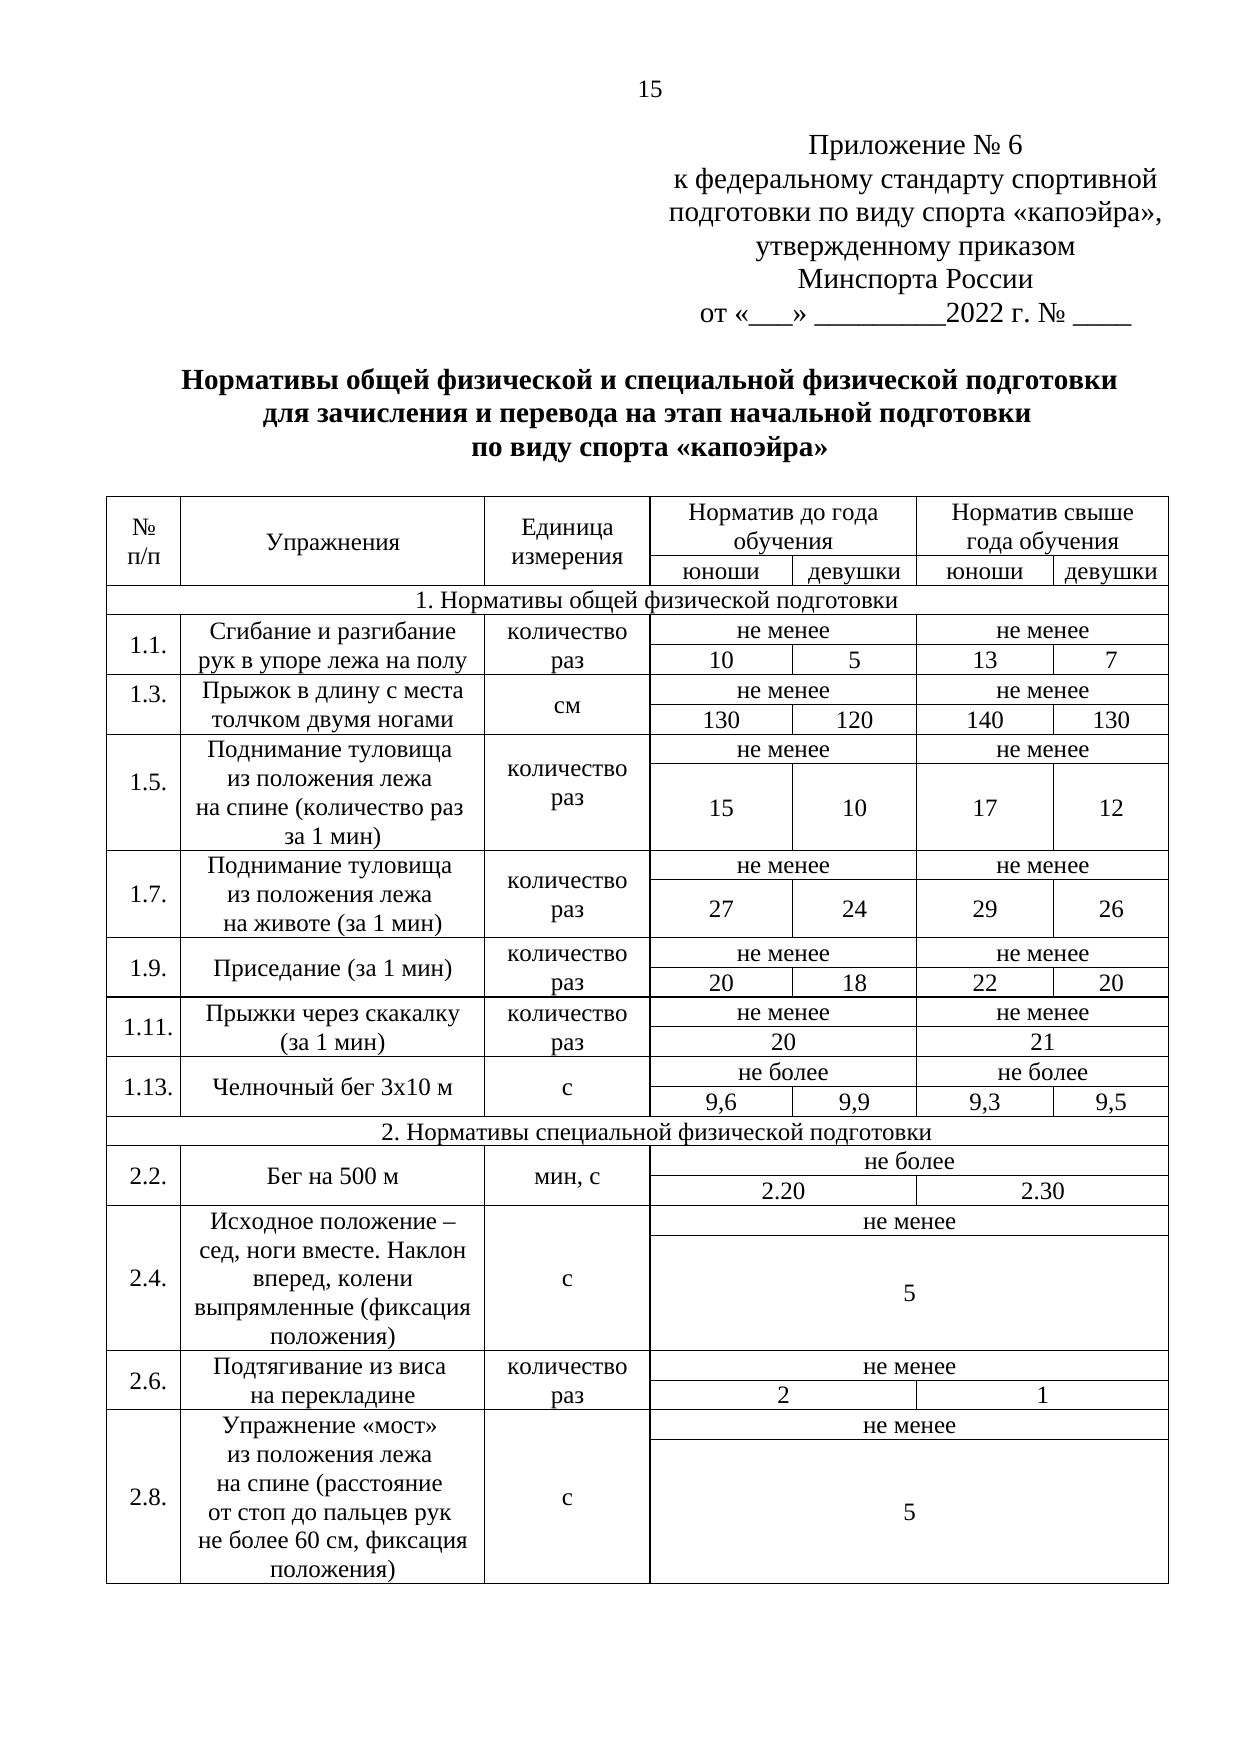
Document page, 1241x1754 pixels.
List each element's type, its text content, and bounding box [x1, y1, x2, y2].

table_cell количество раз [485, 998, 551, 1056]
table_cell не менее [917, 938, 1168, 967]
table_cell не более [651, 1146, 1168, 1175]
table_cell 2.20 [651, 1176, 916, 1205]
table_cell юноши [651, 556, 792, 584]
table_cell 29 [917, 880, 1053, 937]
table_cell Прыжки через скакалку (за 1 мин) [181, 998, 484, 1056]
table_cell [107, 1146, 180, 1205]
table_cell 24 [793, 880, 916, 937]
table_header Упражнения [181, 497, 484, 584]
table_cell 9,5 [1054, 1087, 1168, 1116]
table_cell Упражнение «мост» из положения лежа на спине (расстояние от стоп до пальцев рук не более 60 см, фиксация положения) [396, 1410, 484, 1583]
table_cell 10 [793, 764, 916, 849]
table_header Норматив свыше года обучения [917, 497, 1168, 555]
table_cell не менее [917, 851, 1168, 879]
table_cell Приседание (за 1 мин) [181, 938, 484, 996]
table_cell не менее [917, 615, 1168, 644]
table_cell девушки [1054, 556, 1168, 584]
table_cell количество раз [485, 615, 649, 674]
table_cell 5 [651, 1236, 1168, 1350]
table_cell Сгибание и разгибание рук в упоре лежа на полу [181, 615, 484, 674]
table_cell не менее [651, 615, 916, 644]
table_cell [107, 938, 180, 996]
table_cell 5 [793, 645, 916, 674]
table_cell количество раз [485, 938, 649, 996]
table_cell 9,3 [917, 1087, 1053, 1116]
table_cell не менее [651, 851, 916, 879]
table_cell количество раз [485, 1351, 551, 1409]
table_cell 5 [651, 1440, 1168, 1583]
table_cell [107, 735, 180, 849]
table_cell не менее [651, 675, 916, 704]
table_cell Прыжок в длину с места толчком двумя ногами [181, 675, 484, 733]
table_cell не менее [651, 998, 916, 1026]
table_cell 27 [651, 880, 792, 937]
table_cell 21 [917, 1027, 1168, 1056]
table_cell Упражнение «мост» из положения лежа на спине (расстояние от стоп до пальцев рук не более 60 см, фиксация положения) [181, 1410, 270, 1583]
table_cell 26 [1054, 880, 1168, 937]
table_cell не менее [651, 735, 916, 763]
table_cell не менее [651, 938, 916, 967]
table_cell 18 [793, 968, 916, 996]
table_cell не менее [651, 1410, 1168, 1439]
table_cell [107, 1206, 180, 1350]
table_cell Подтягивание из виса на перекладине [415, 1351, 484, 1409]
table_cell количество раз [485, 851, 649, 937]
table_cell 15 [651, 764, 792, 849]
table_cell [107, 851, 180, 937]
table_cell не более [651, 1057, 916, 1086]
text Нормативы общей физической и специальной физической подготовки для зачисления и перевода на этап начальной подготовки по виду спорта «капоэйра» [118, 362, 1181, 463]
table_cell 2. Нормативы специальной физической подготовки [107, 1117, 1168, 1145]
table_cell [107, 998, 180, 1056]
table_cell 120 [793, 705, 916, 733]
table_cell Поднимание туловища из положения лежа на спине (количество раз за 1 мин) [181, 735, 284, 849]
table_cell 1. Нормативы общей физической подготовки [107, 586, 1168, 614]
table_cell 20 [651, 968, 792, 996]
table_cell 7 [1054, 645, 1168, 674]
table_cell с [485, 1057, 649, 1116]
table_cell [107, 1351, 180, 1409]
table_cell [107, 1057, 180, 1116]
table_cell 2.30 [917, 1176, 1168, 1205]
table_cell 20 [651, 1027, 916, 1056]
table_cell 1 [917, 1381, 1168, 1409]
table_cell не менее [651, 1206, 1168, 1235]
table_cell 20 [1054, 968, 1168, 996]
table_cell не менее [917, 735, 1168, 763]
table_cell см [485, 675, 649, 733]
table_cell Поднимание туловища из положения лежа на животе (за 1 мин) [181, 851, 227, 937]
table_cell [107, 615, 180, 674]
table_cell Исходное положение – сед, ноги вместе. Наклон вперед, колени выпрямленные (фиксация положения) [181, 1206, 484, 1350]
table_cell 130 [1054, 705, 1168, 733]
table_cell 2 [651, 1381, 916, 1409]
table_header № п/п [107, 497, 180, 584]
table_cell мин, с [485, 1146, 649, 1205]
table_cell не более [917, 1057, 1168, 1086]
table_cell [107, 675, 180, 733]
table_cell Челночный бег 3x10 м [181, 1057, 484, 1116]
table_header Норматив до года обучения [651, 497, 916, 555]
table_cell Бег на 500 м [181, 1146, 484, 1205]
table_cell 10 [651, 645, 792, 674]
table_cell количество раз [485, 735, 649, 849]
table_cell не менее [917, 675, 1168, 704]
table_cell 140 [917, 705, 1053, 733]
table_header Единица измерения [485, 497, 649, 584]
table_cell не менее [651, 1351, 1168, 1379]
table_cell девушки [793, 556, 916, 584]
table_cell 22 [917, 968, 1053, 996]
table_cell с [485, 1410, 649, 1583]
table_cell 13 [917, 645, 1053, 674]
table_cell Подтягивание из виса на перекладине [181, 1351, 250, 1409]
table_cell 17 [917, 764, 1053, 849]
text Приложение № 6 к федеральному стандарту спортивной подготовки по виду спорта «капоэйра», утвержденному приказом Минспорта России от «___» _________2022 г. № ____ [650, 127, 1181, 328]
table_cell [107, 1410, 180, 1583]
table_cell количество раз [584, 1351, 649, 1409]
table_cell 130 [651, 705, 792, 733]
table_cell юноши [917, 556, 1053, 584]
table_cell Поднимание туловища из положения лежа на спине (количество раз за 1 мин) [381, 735, 484, 849]
table_cell Поднимание туловища из положения лежа на животе (за 1 мин) [432, 851, 484, 937]
table_cell 12 [1054, 764, 1168, 849]
table_cell с [485, 1206, 649, 1350]
table_cell количество раз [584, 998, 649, 1056]
table_cell 9,6 [651, 1087, 792, 1116]
table_cell не менее [917, 998, 1168, 1026]
table_cell 9,9 [793, 1087, 916, 1116]
